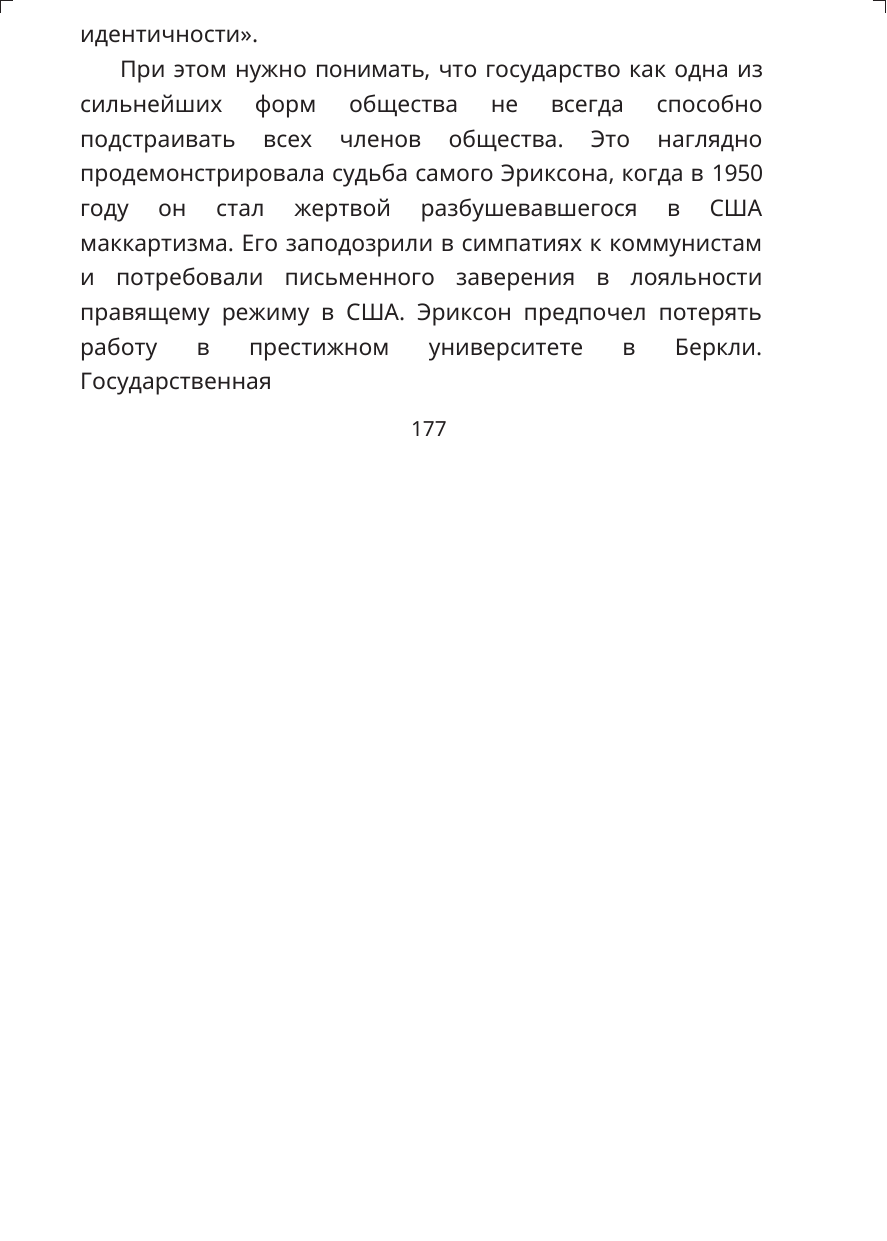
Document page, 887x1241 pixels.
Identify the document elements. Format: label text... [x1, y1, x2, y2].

text При этом нужно понимать, что государство как одна из сильнейших форм общества не всегда способно подстраивать всех членов общества. Это наглядно продемонстрировала судьба самого Эриксона, когда в 1950 году он стал жертвой разбушевавшегося в США маккартизма. Его заподозрили в симпатиях к коммунистам и потребовали письменного заверения в лояльности правящему режиму в США. Эриксон предпочел потерять работу в престижном университете в Беркли. Государственная [80, 53, 763, 397]
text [80, 18, 763, 50]
text 177 [121, 414, 737, 442]
